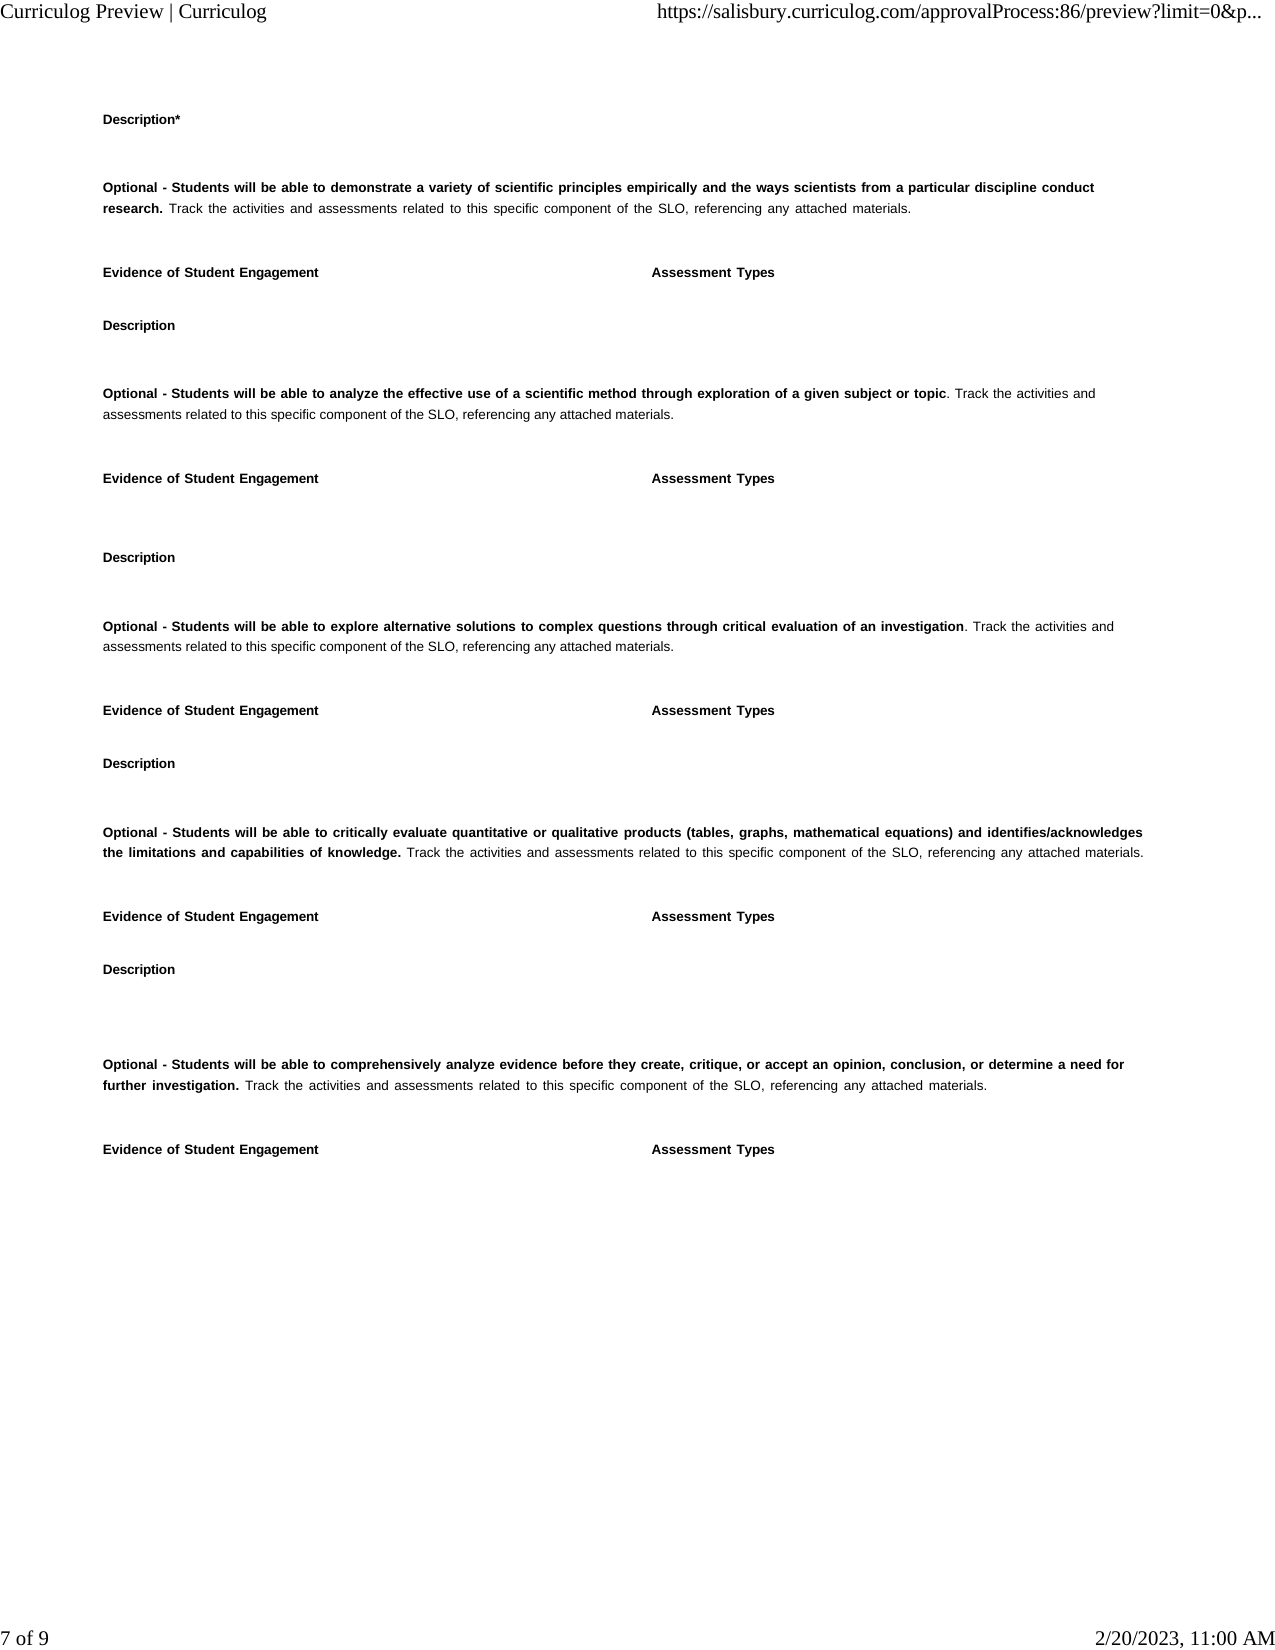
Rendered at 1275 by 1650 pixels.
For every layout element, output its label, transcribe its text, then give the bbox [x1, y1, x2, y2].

text Evidence of Student Engagement Assessment Types [103, 703, 1183, 718]
text Description [103, 317, 1183, 333]
text Evidence of Student Engagement Assessment Types [103, 909, 1183, 924]
text Optional - Students will be able to explore alternative solutions to complex questions through critical evaluation of an investigation. Track the activities and assessments related to this specific component of the SLO, referencing any attached materials. [103, 618, 1183, 654]
text Evidence of Student Engagement Assessment Types [103, 1141, 1183, 1157]
text Description [103, 756, 1183, 771]
text Optional - Students will be able to comprehensively analyze evidence before they create, critique, or accept an opinion, conclusion, or determine a need for further investigation. Track the activities and assessments related to this specific component of the SLO, referencing any attached materials. [103, 1057, 1161, 1093]
text Optional - Students will be able to critically evaluate quantitative or qualitative products (tables, graphs, mathematical equations) and identifies/acknowledges the limitations and capabilities of knowledge. Track the activities and assessments related to this specific component of the SLO, referencing any attached materials. [103, 824, 1161, 860]
text Evidence of Student Engagement Assessment Types [103, 471, 1183, 486]
text Optional - Students will be able to analyze the effective use of a scientific method through exploration of a given subject or topic. Track the activities and assessments related to this specific component of the SLO, referencing any attached materials. [103, 386, 1161, 422]
text Optional - Students will be able to demonstrate a variety of scientific principles empirically and the ways scientists from a particular discipline conduct research. Track the activities and assessments related to this specific component of the SLO, referencing any attached materials. [103, 180, 1118, 216]
text Evidence of Student Engagement Assessment Types [103, 264, 1183, 280]
text Description* [103, 111, 1183, 127]
text Description [103, 550, 1183, 565]
text Description [103, 962, 1183, 977]
